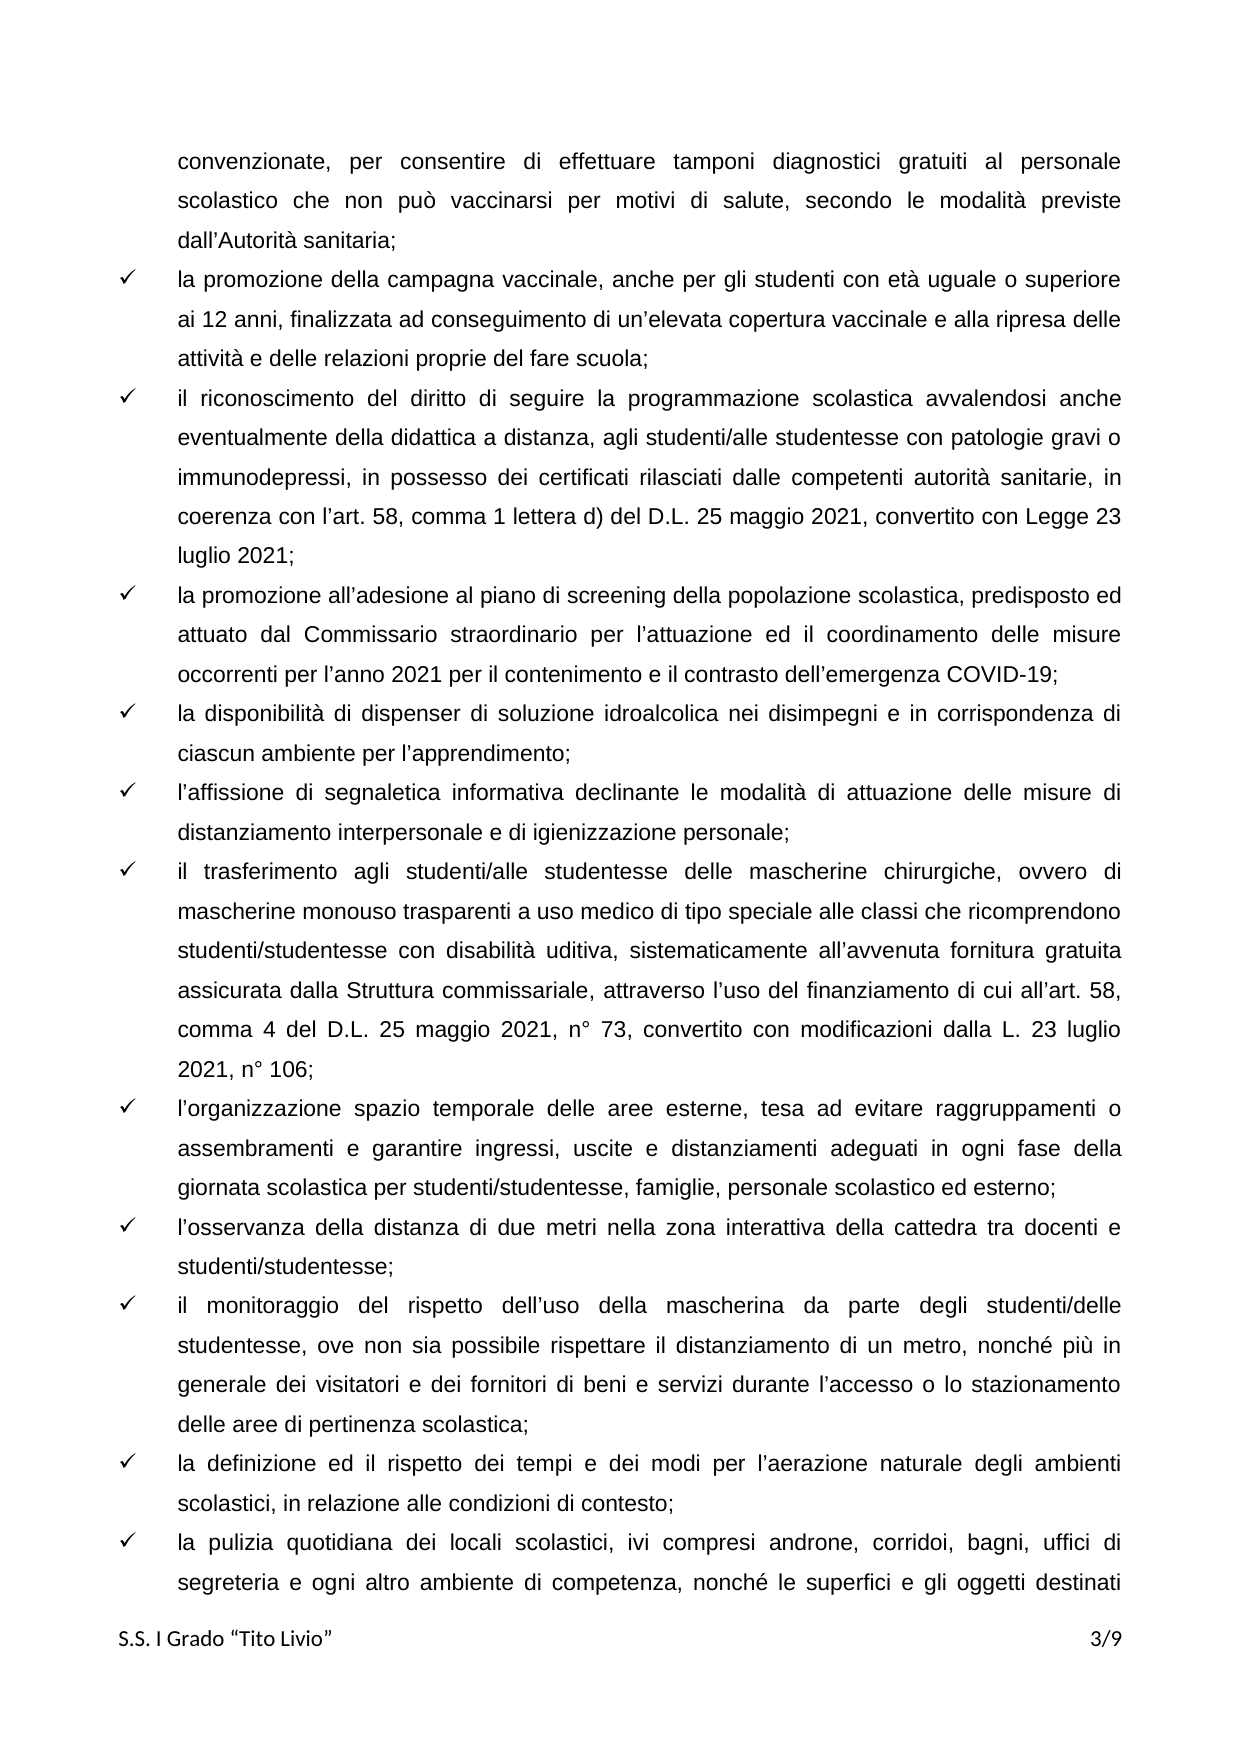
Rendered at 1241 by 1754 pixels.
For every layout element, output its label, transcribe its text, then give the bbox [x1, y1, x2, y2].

list l’osservanza della distanza di due metri nella zona interattiva della cattedra tra docenti e studenti/studentesse; [118, 1213, 1122, 1279]
list la disponibilità di dispenser di soluzione idroalcolica nei disimpegni e in corrispondenza di ciascun ambiente per l’apprendimento; [118, 700, 1122, 766]
list il riconoscimento del diritto di seguire la programmazione scolastica avvalendosi anche eventualmente della didattica a distanza, agli studenti/alle studentesse con patologie gravi o immunodepressi, in possesso dei certificati rilasciati dalle competenti autorità sanitarie, in coerenza con l’art. 58, comma 1 lettera d) del D.L. 25 maggio 2021, convertito con Legge 23 luglio 2021; [118, 384, 1122, 569]
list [118, 1529, 1122, 1595]
list il monitoraggio del rispetto dell’uso della mascherina da parte degli studenti/delle studentesse, ove non sia possibile rispettare il distanziamento di un metro, nonché più in generale dei visitatori e dei fornitori di beni e servizi durante l’accesso o lo stazionamento delle aree di pertinenza scolastica; [118, 1292, 1122, 1437]
list il trasferimento agli studenti/alle studentesse delle mascherine chirurgiche, ovvero di mascherine monouso trasparenti a uso medico di tipo speciale alle classi che ricomprendono studenti/studentesse con disabilità uditiva, sistematicamente all’avvenuta fornitura gratuita assicurata dalla Struttura commissariale, attraverso l’uso del finanziamento di cui all’art. 58, comma 4 del D.L. 25 maggio 2021, n° 73, convertito con modificazioni dalla L. 23 luglio 2021, n° 106; [118, 858, 1122, 1082]
list l’organizzazione spazio temporale delle aree esterne, tesa ad evitare raggruppamenti o assembramenti e garantire ingressi, uscite e distanziamenti adeguati in ogni fase della giornata scolastica per studenti/studentesse, famiglie, personale scolastico ed esterno; [118, 1095, 1122, 1200]
list la promozione all’adesione al piano di screening della popolazione scolastica, predisposto ed attuato dal Commissario straordinario per l’attuazione ed il coordinamento delle misure occorrenti per l’anno 2021 per il contenimento e il contrasto dell’emergenza COVID-19; [118, 582, 1122, 687]
list la definizione ed il rispetto dei tempi e dei modi per l’aerazione naturale degli ambienti scolastici, in relazione alle condizioni di contesto; [118, 1450, 1122, 1516]
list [118, 148, 1122, 253]
list l’affissione di segnaletica informativa declinante le modalità di attuazione delle misure di distanziamento interpersonale e di igienizzazione personale; [118, 779, 1122, 845]
list la promozione della campagna vaccinale, anche per gli studenti con età uguale o superiore ai 12 anni, finalizzata ad conseguimento di un’elevata copertura vaccinale e alla ripresa delle attività e delle relazioni proprie del fare scuola; [118, 266, 1122, 371]
